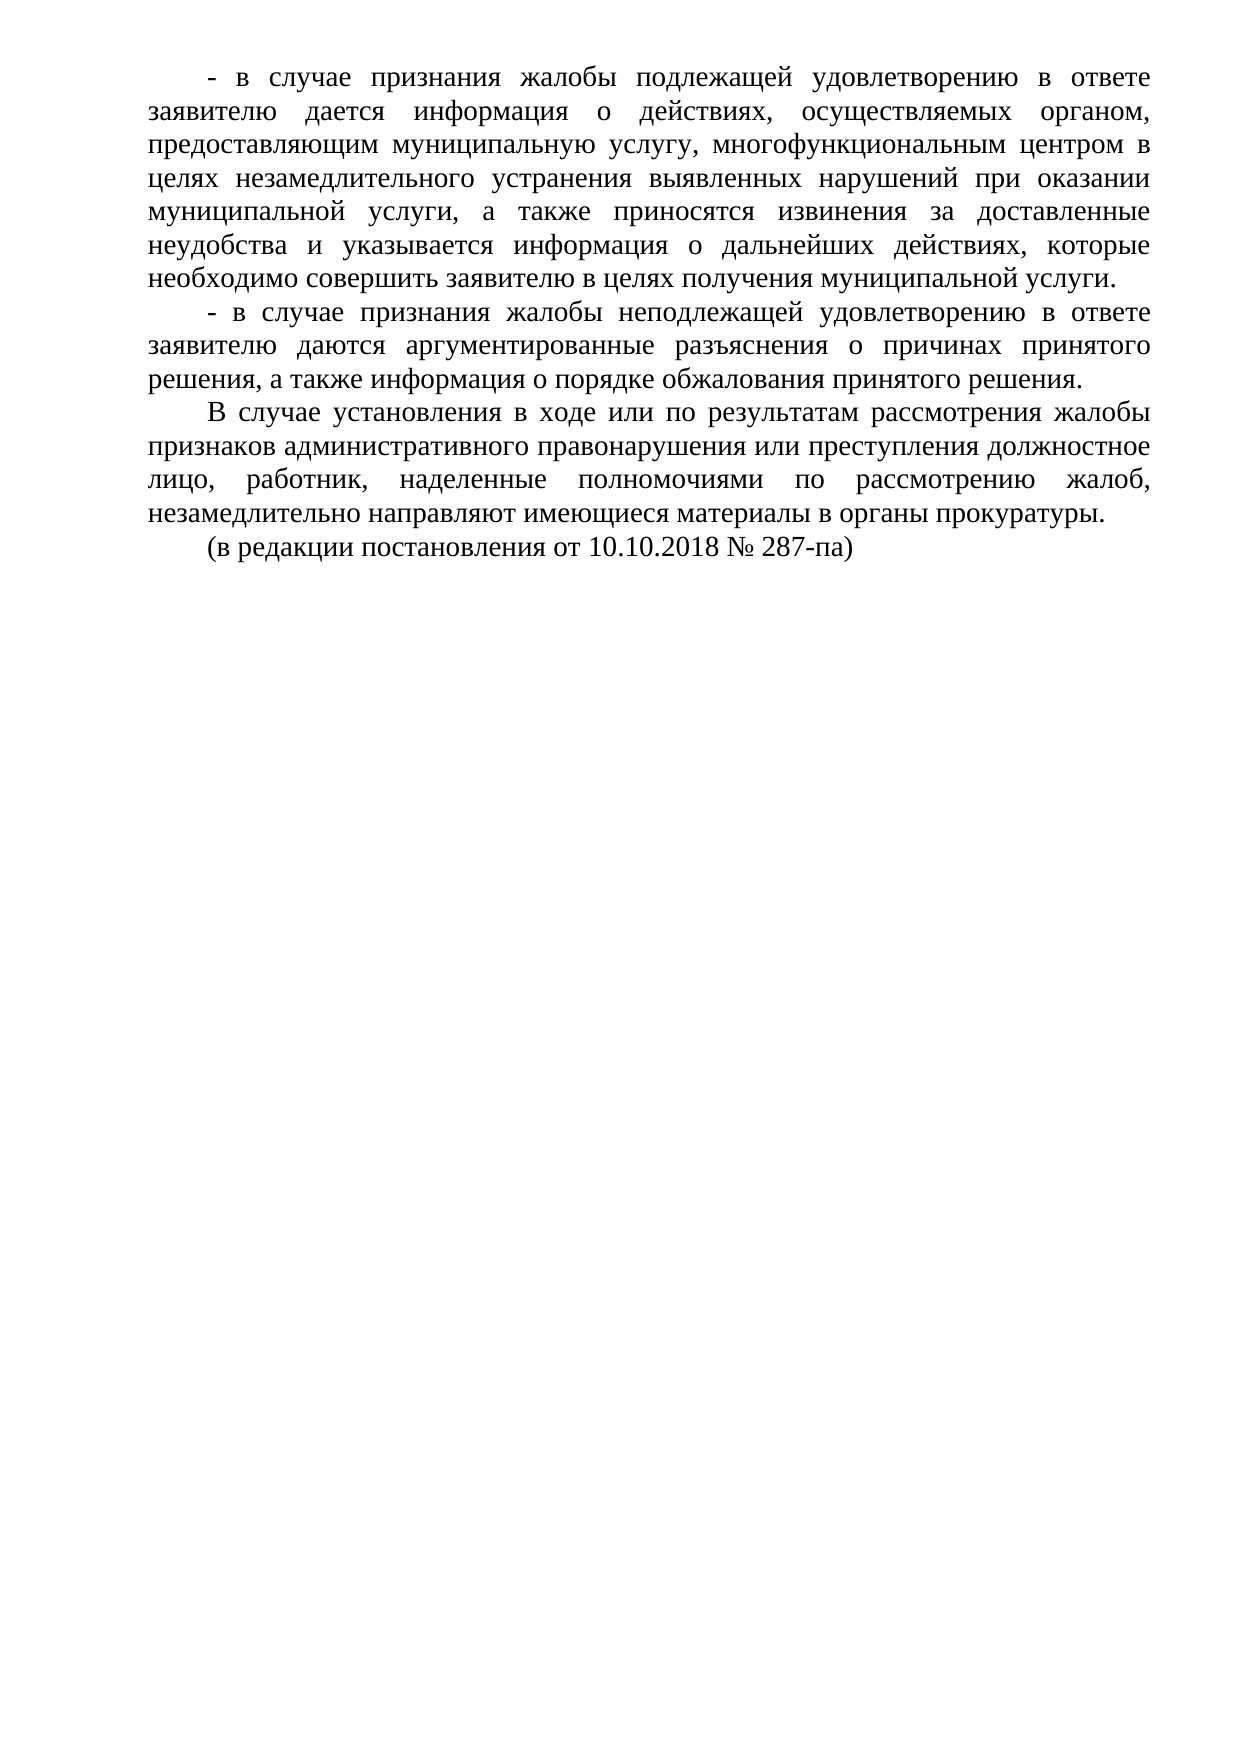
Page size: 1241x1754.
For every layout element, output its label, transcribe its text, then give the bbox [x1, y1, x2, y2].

text - в случае признания жалобы подлежащей удовлетворению в ответе заявителю дается информация о действиях, осуществляемых органом, предоставляющим муниципальную услугу, многофункциональным центром в целях незамедлительного устранения выявленных нарушений при оказании муниципальной услуги, а также приносятся извинения за доставленные неудобства и указывается информация о дальнейших действиях, которые необходимо совершить заявителю в целях получения муниципальной услуги. [148, 59, 1152, 294]
text В случае установления в ходе или по результатам рассмотрения жалобы признаков административного правонарушения или преступления должностное лицо, работник, наделенные полномочиями по рассмотрению жалоб, незамедлительно направляют имеющиеся материалы в органы прокуратуры. [148, 394, 1152, 529]
text (в редакции постановления от 10.10.2018 № 287-па) [148, 529, 1152, 562]
text - в случае признания жалобы неподлежащей удовлетворению в ответе заявителю даются аргументированные разъяснения о причинах принятого решения, а также информация о порядке обжалования принятого решения. [148, 294, 1152, 394]
